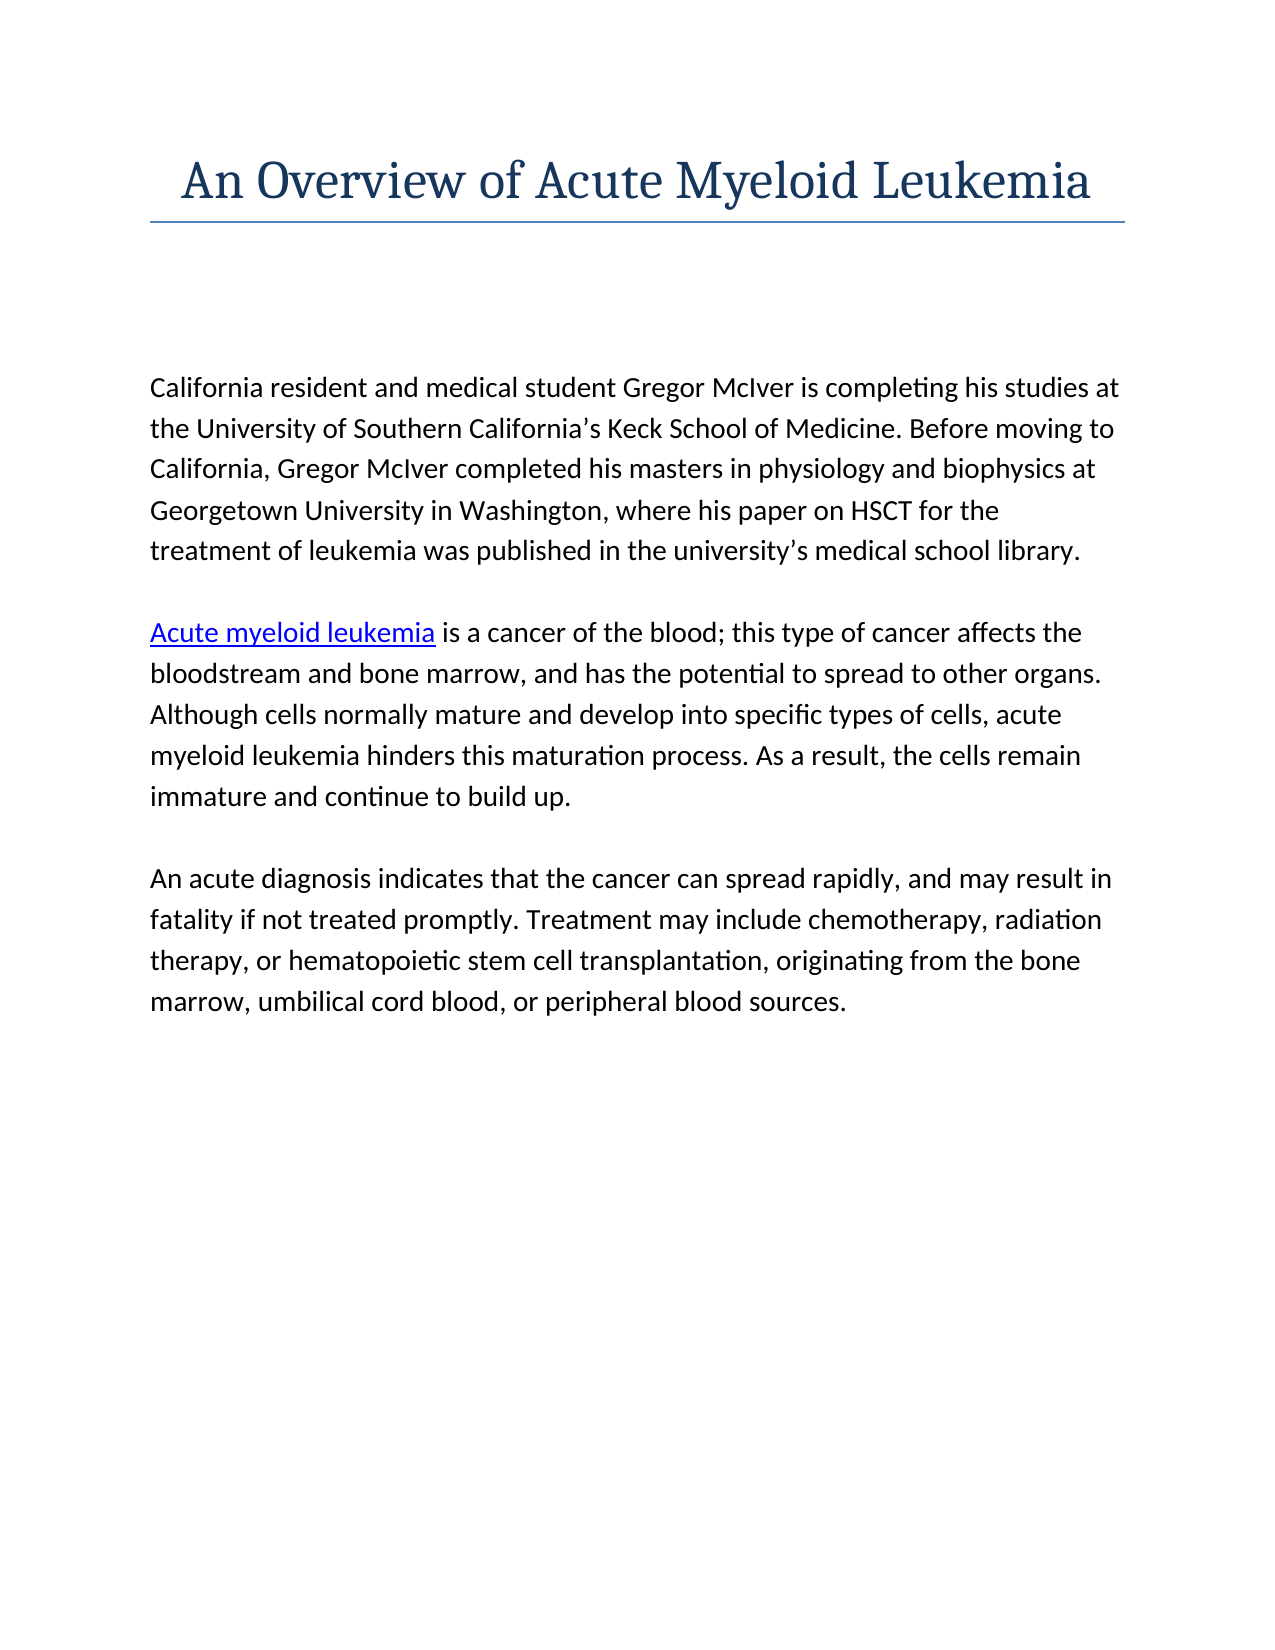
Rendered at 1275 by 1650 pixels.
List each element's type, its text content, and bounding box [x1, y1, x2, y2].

text California resident and medical student Gregor McIver is completing his studies at the University of Southern California’s Keck School of Medicine. Before moving to California, Gregor McIver completed his masters in physiology and biophysics at Georgetown University in Washington, where his paper on HSCT for the treatment of leukemia was published in the university’s medical school library. Acute myeloid leukemia is a cancer of the blood; this type of cancer affects the bloodstream and bone marrow, and has the potential to spread to other organs. Although cells normally mature and develop into specific types of cells, acute myeloid leukemia hinders this maturation process. As a result, the cells remain immature and continue to build up. An acute diagnosis indicates that the cancer can spread rapidly, and may result in fatality if not treated promptly. Treatment may include chemotherapy, radiation therapy, or hematopoietic stem cell transplantation, originating from the bone marrow, umbilical cord blood, or peripheral blood sources. [150, 369, 1125, 1018]
title An Overview of Acute Myeloid Leukemia [150, 150, 1125, 221]
